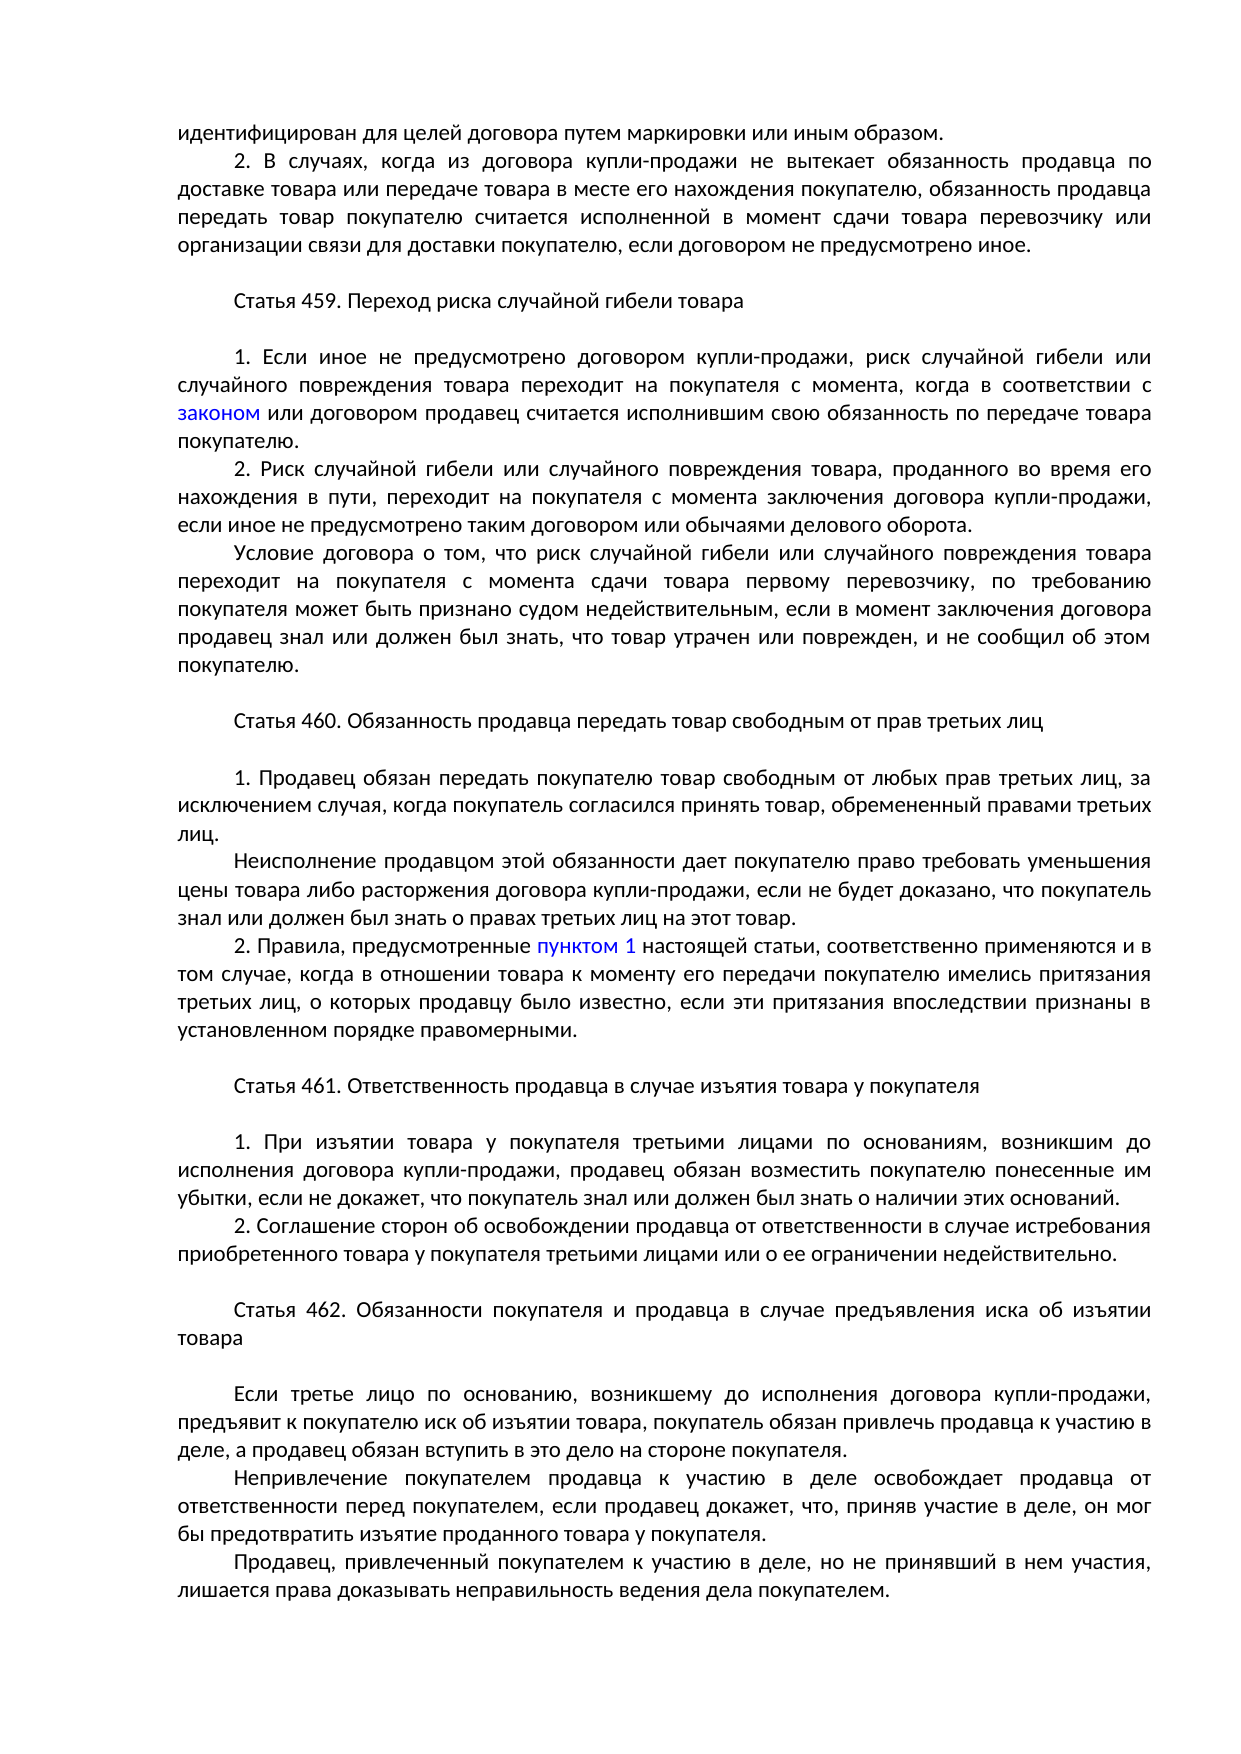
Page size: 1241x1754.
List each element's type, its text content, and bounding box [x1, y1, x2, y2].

text Если третье лицо по основанию, возникшему до исполнения договора купли-продажи, предъявит к покупателю иск об изъятии товара, покупатель обязан привлечь продавца к участию в деле, а продавец обязан вступить в это дело на стороне покупателя. [177, 1379, 1152, 1463]
text 2. Правила, предусмотренные пунктом 1 настоящей статьи, соответственно применяются и в том случае, когда в отношении товара к моменту его передачи покупателю имелись притязания третьих лиц, о которых продавцу было известно, если эти притязания впоследствии признаны в установленном порядке правомерными. [177, 931, 1152, 1043]
text Неисполнение продавцом этой обязанности дает покупателю право требовать уменьшения цены товара либо расторжения договора купли-продажи, если не будет доказано, что покупатель знал или должен был знать о правах третьих лиц на этот товар. [177, 847, 1152, 931]
text 1. При изъятии товара у покупателя третьими лицами по основаниям, возникшим до исполнения договора купли-продажи, продавец обязан возместить покупателю понесенные им убытки, если не докажет, что покупатель знал или должен был знать о наличии этих оснований. [177, 1127, 1152, 1211]
text Статья 459. Переход риска случайной гибели товара [177, 286, 1152, 314]
text Условие договора о том, что риск случайной гибели или случайного повреждения товара переходит на покупателя с момента сдачи товара первому перевозчику, по требованию покупателя может быть признано судом недействительным, если в момент заключения договора продавец знал или должен был знать, что товар утрачен или поврежден, и не сообщил об этом покупателю. [177, 538, 1152, 678]
text 1. Если иное не предусмотрено договором купли-продажи, риск случайной гибели или случайного повреждения товара переходит на покупателя с момента, когда в соответствии с законом или договором продавец считается исполнившим свою обязанность по передаче товара покупателю. [177, 342, 1152, 454]
text 1. Продавец обязан передать покупателю товар свободным от любых прав третьих лиц, за исключением случая, когда покупатель согласился принять товар, обремененный правами третьих лиц. [177, 763, 1152, 847]
text 2. Соглашение сторон об освобождении продавца от ответственности в случае истребования приобретенного товара у покупателя третьими лицами или о ее ограничении недействительно. [177, 1211, 1152, 1267]
text Статья 462. Обязанности покупателя и продавца в случае предъявления иска об изъятии товара [177, 1295, 1152, 1351]
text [177, 118, 1152, 146]
text Продавец, привлеченный покупателем к участию в деле, но не принявший в нем участия, лишается права доказывать неправильность ведения дела покупателем. [177, 1547, 1152, 1603]
text 2. Риск случайной гибели или случайного повреждения товара, проданного во время его нахождения в пути, переходит на покупателя с момента заключения договора купли-продажи, если иное не предусмотрено таким договором или обычаями делового оборота. [177, 454, 1152, 538]
text Непривлечение покупателем продавца к участию в деле освобождает продавца от ответственности перед покупателем, если продавец докажет, что, приняв участие в деле, он мог бы предотвратить изъятие проданного товара у покупателя. [177, 1463, 1152, 1547]
text Статья 461. Ответственность продавца в случае изъятия товара у покупателя [177, 1071, 1152, 1099]
text Статья 460. Обязанность продавца передать товар свободным от прав третьих лиц [177, 707, 1152, 734]
text 2. В случаях, когда из договора купли-продажи не вытекает обязанность продавца по доставке товара или передаче товара в месте его нахождения покупателю, обязанность продавца передать товар покупателю считается исполненной в момент сдачи товара перевозчику или организации связи для доставки покупателю, если договором не предусмотрено иное. [177, 146, 1152, 258]
